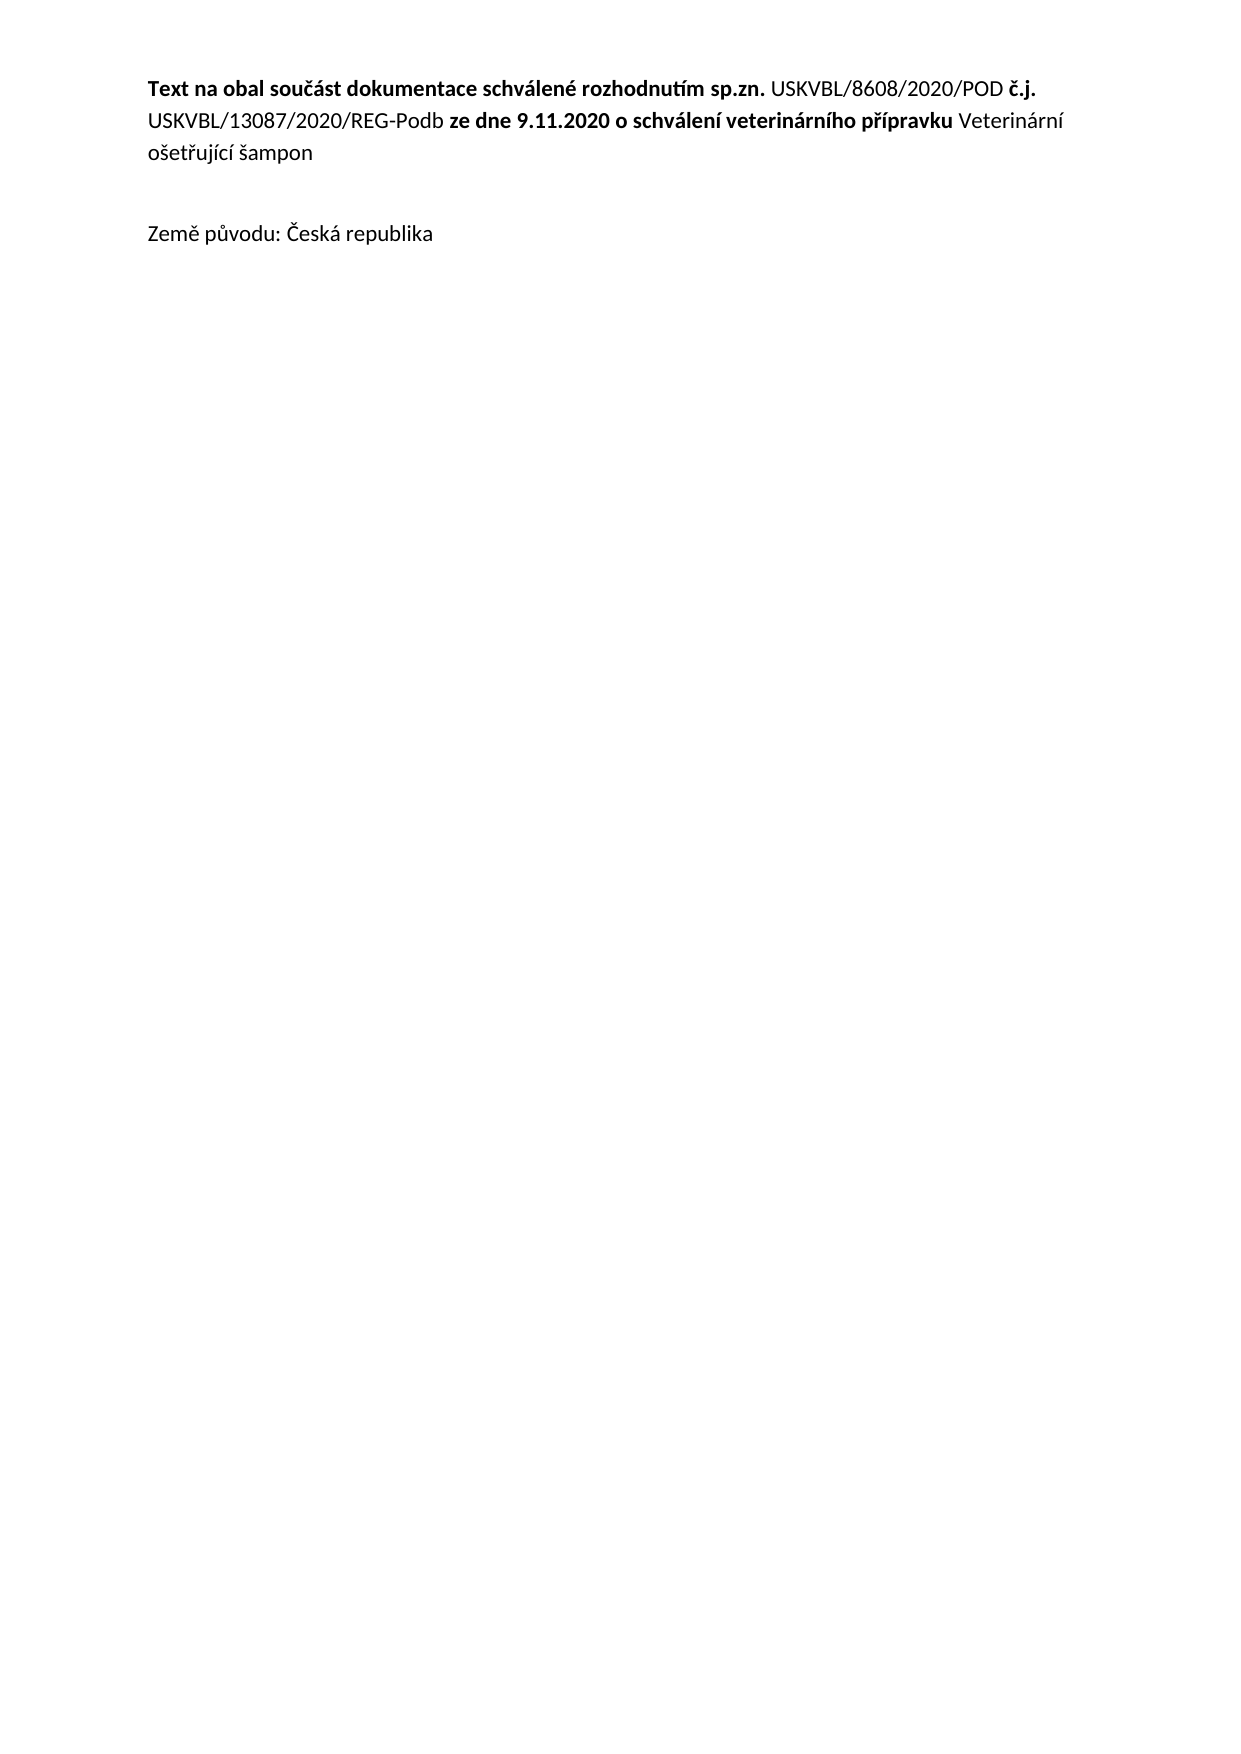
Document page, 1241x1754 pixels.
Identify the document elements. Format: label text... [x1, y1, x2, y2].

text Země původu: Česká republika [148, 219, 1093, 247]
